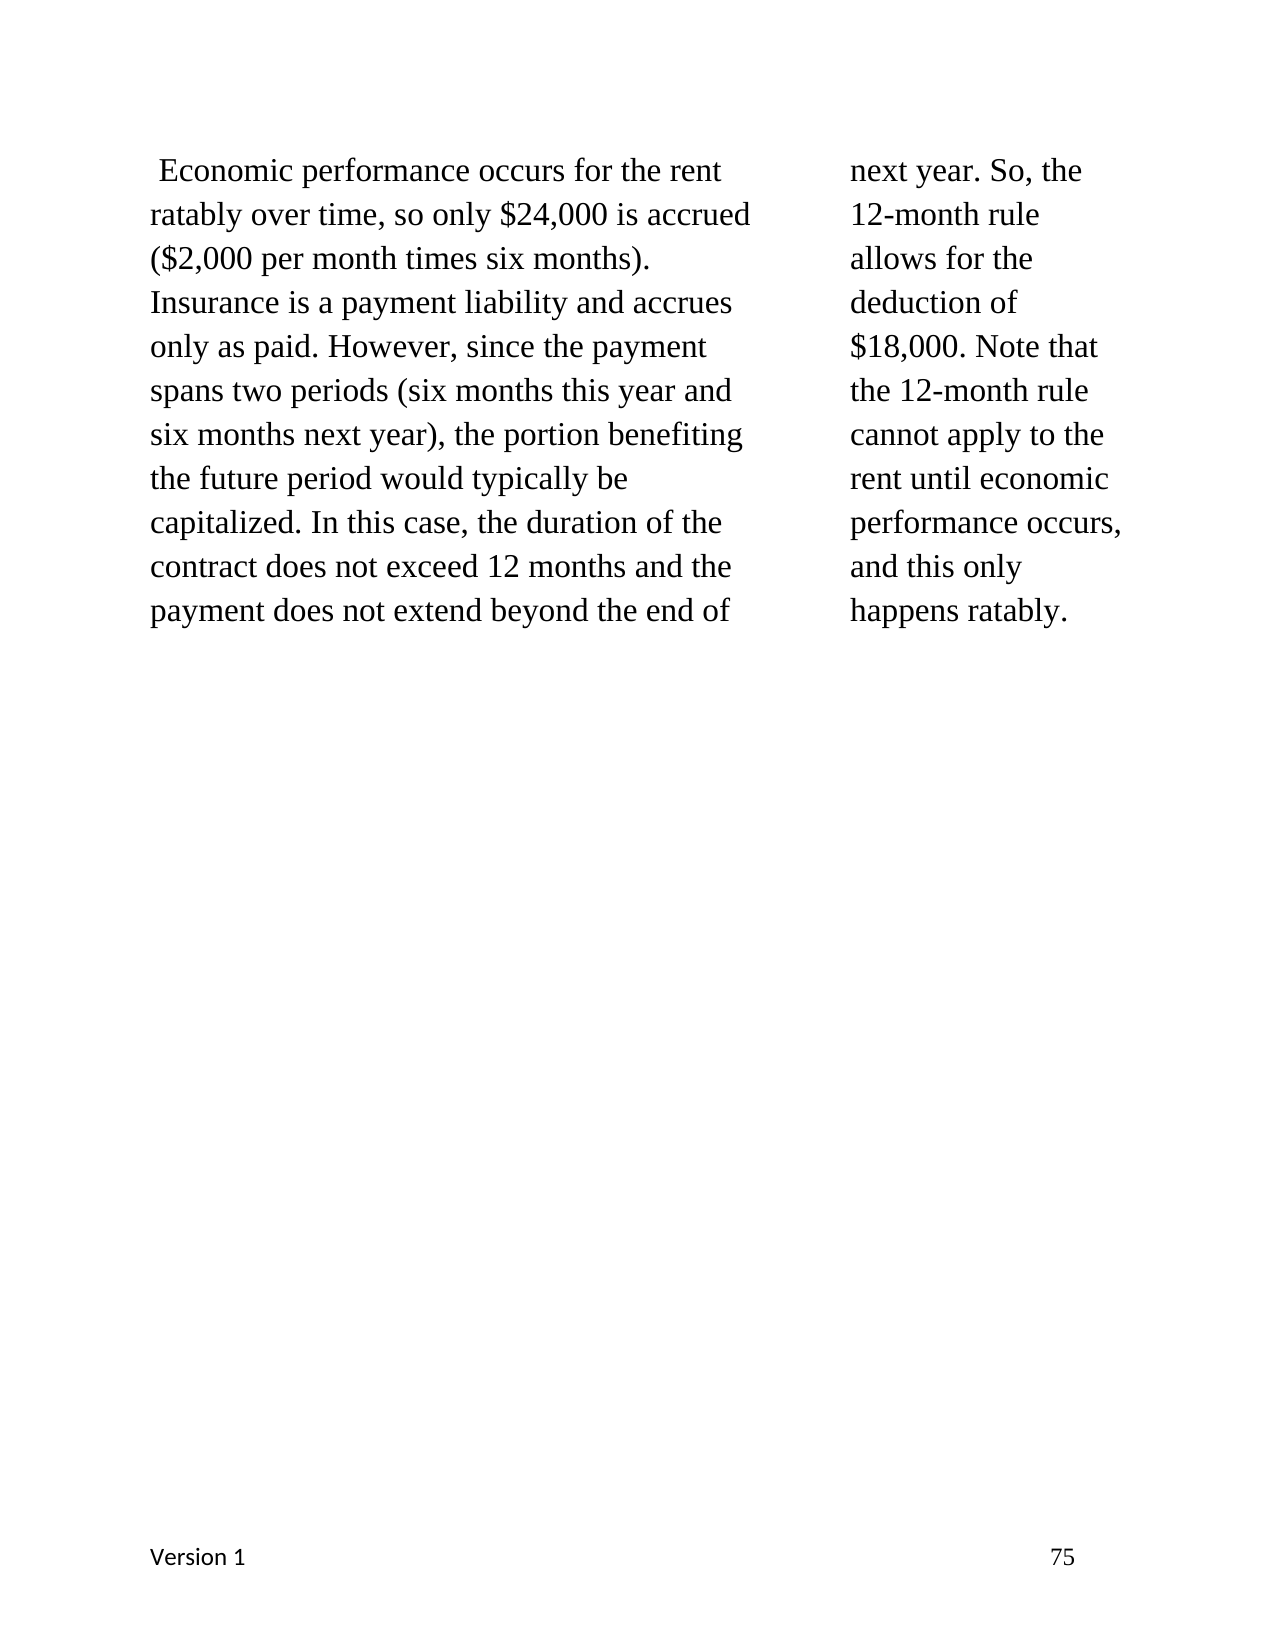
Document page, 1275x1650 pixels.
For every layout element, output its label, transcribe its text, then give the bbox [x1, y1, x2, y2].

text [150, 150, 775, 629]
